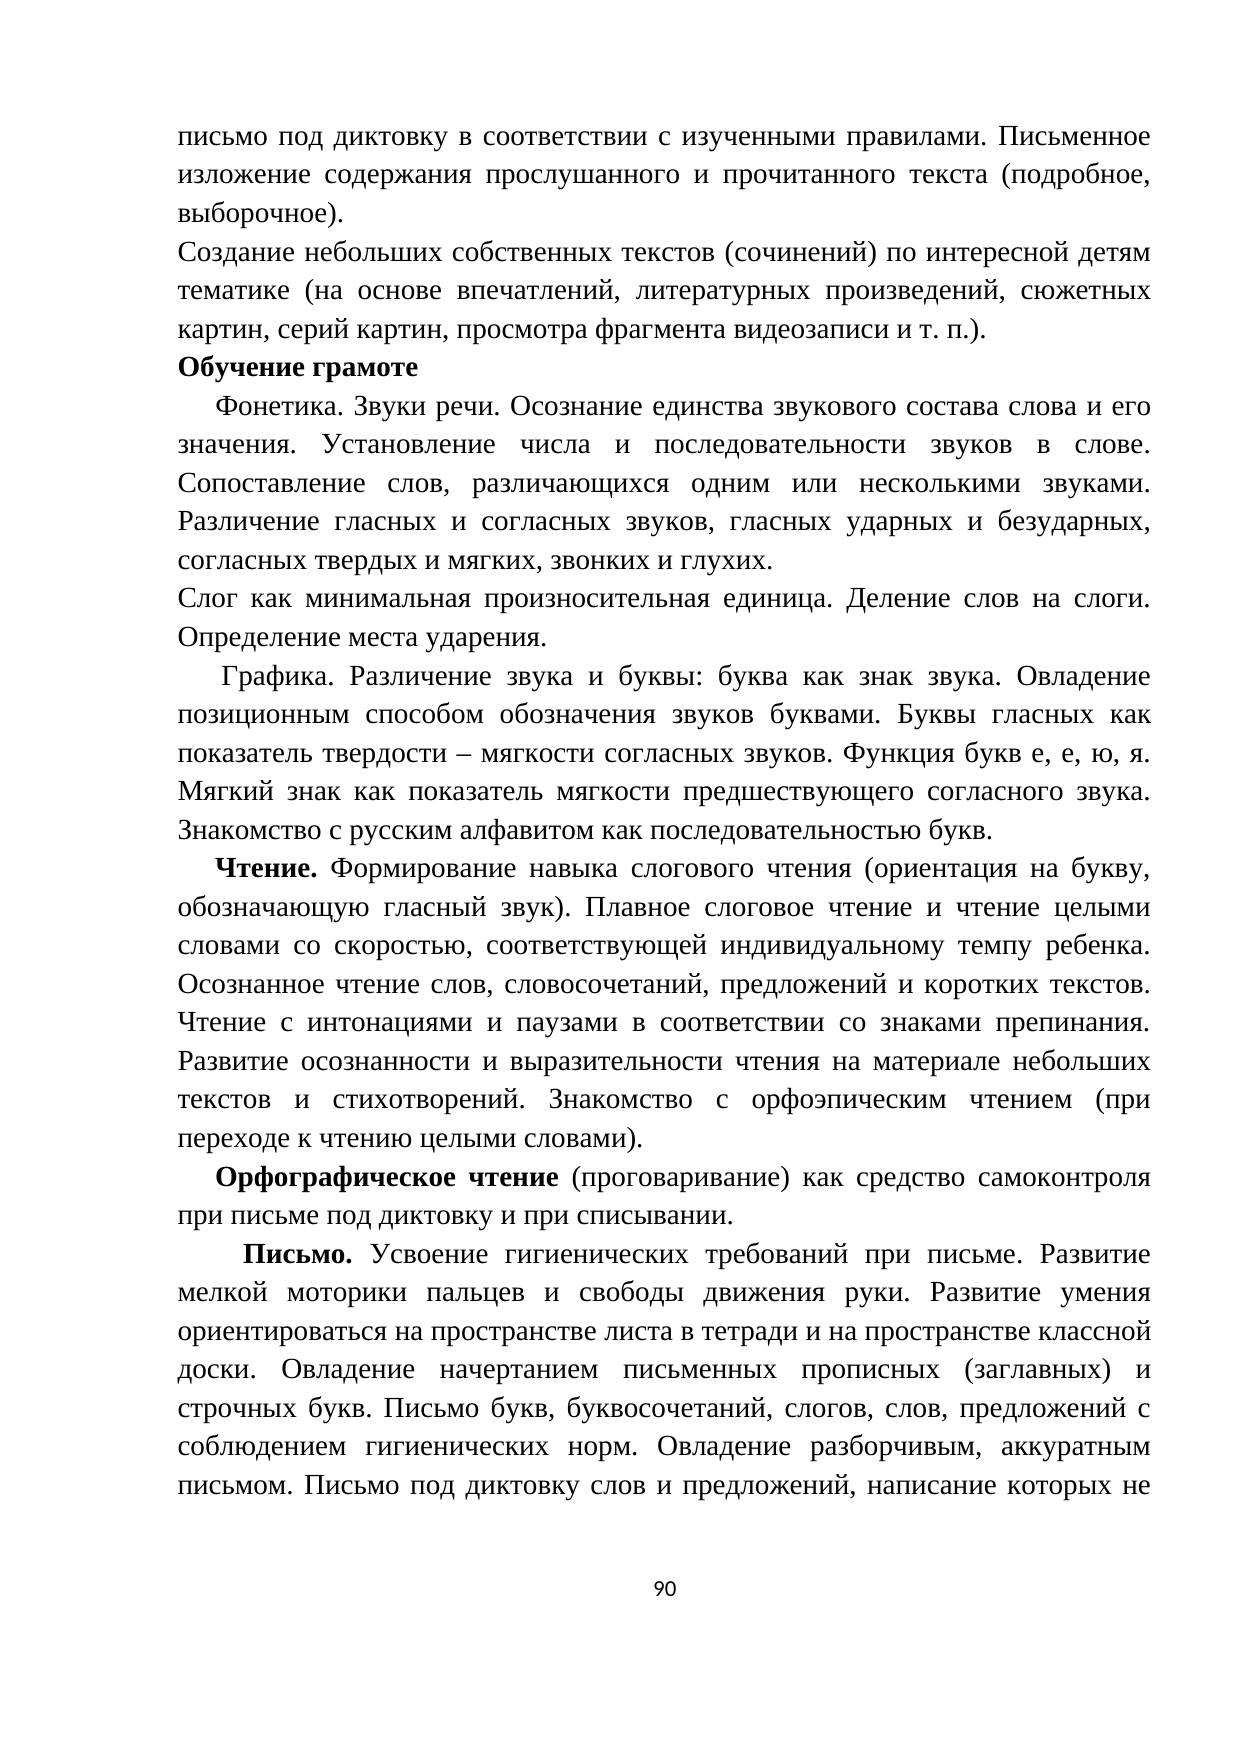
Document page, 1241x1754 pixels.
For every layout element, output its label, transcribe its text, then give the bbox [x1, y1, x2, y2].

text Фонетика. Звуки речи. Осознание единства звукового состава слова и его значения. Установление числа и последовательности звуков в слове. Сопоставление слов, различающихся одним или несколькими звуками. Различение гласных и согласных звуков, гласных ударных и безударных, согласных твердых и мягких, звонких и глухих. [177, 388, 1152, 576]
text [177, 118, 1152, 229]
text Создание небольших собственных текстов (сочинений) по интересной детям тематике (на основе впечатлений, литературных произведений, сюжетных картин, серий картин, просмотра фрагмента видеозаписи и т. п.). [177, 234, 1152, 344]
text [177, 1236, 1152, 1501]
text Чтение. Формирование навыка слогового чтения (ориентация на букву, обозначающую гласный звук). Плавное слоговое чтение и чтение целыми словами со скоростью, соответствующей индивидуальному темпу ребенка. Осознанное чтение слов, словосочетаний, предложений и коротких текстов. Чтение с интонациями и паузами в соответствии со знаками препинания. Развитие осознанности и выразительности чтения на материале небольших текстов и стихотворений. Знакомство с орфоэпическим чтением (при переходе к чтению целыми словами). [177, 850, 1152, 1154]
text Графика. Различение звука и буквы: буква как знак звука. Овладение позиционным способом обозначения звуков буквами. Буквы гласных как показатель твердости – мягкости согласных звуков. Функция букв е, е, ю, я. Мягкий знак как показатель мягкости предшествующего согласного звука. Знакомство с русским алфавитом как последовательностью букв. [177, 658, 1152, 845]
text Орфографическое чтение (проговаривание) как средство самоконтроля при письме под диктовку и при списывании. [177, 1159, 1152, 1231]
text Обучение грамоте [177, 349, 1152, 383]
text Слог как минимальная произносительная единица. Деление слов на слоги. Определение места ударения. [177, 581, 1152, 653]
